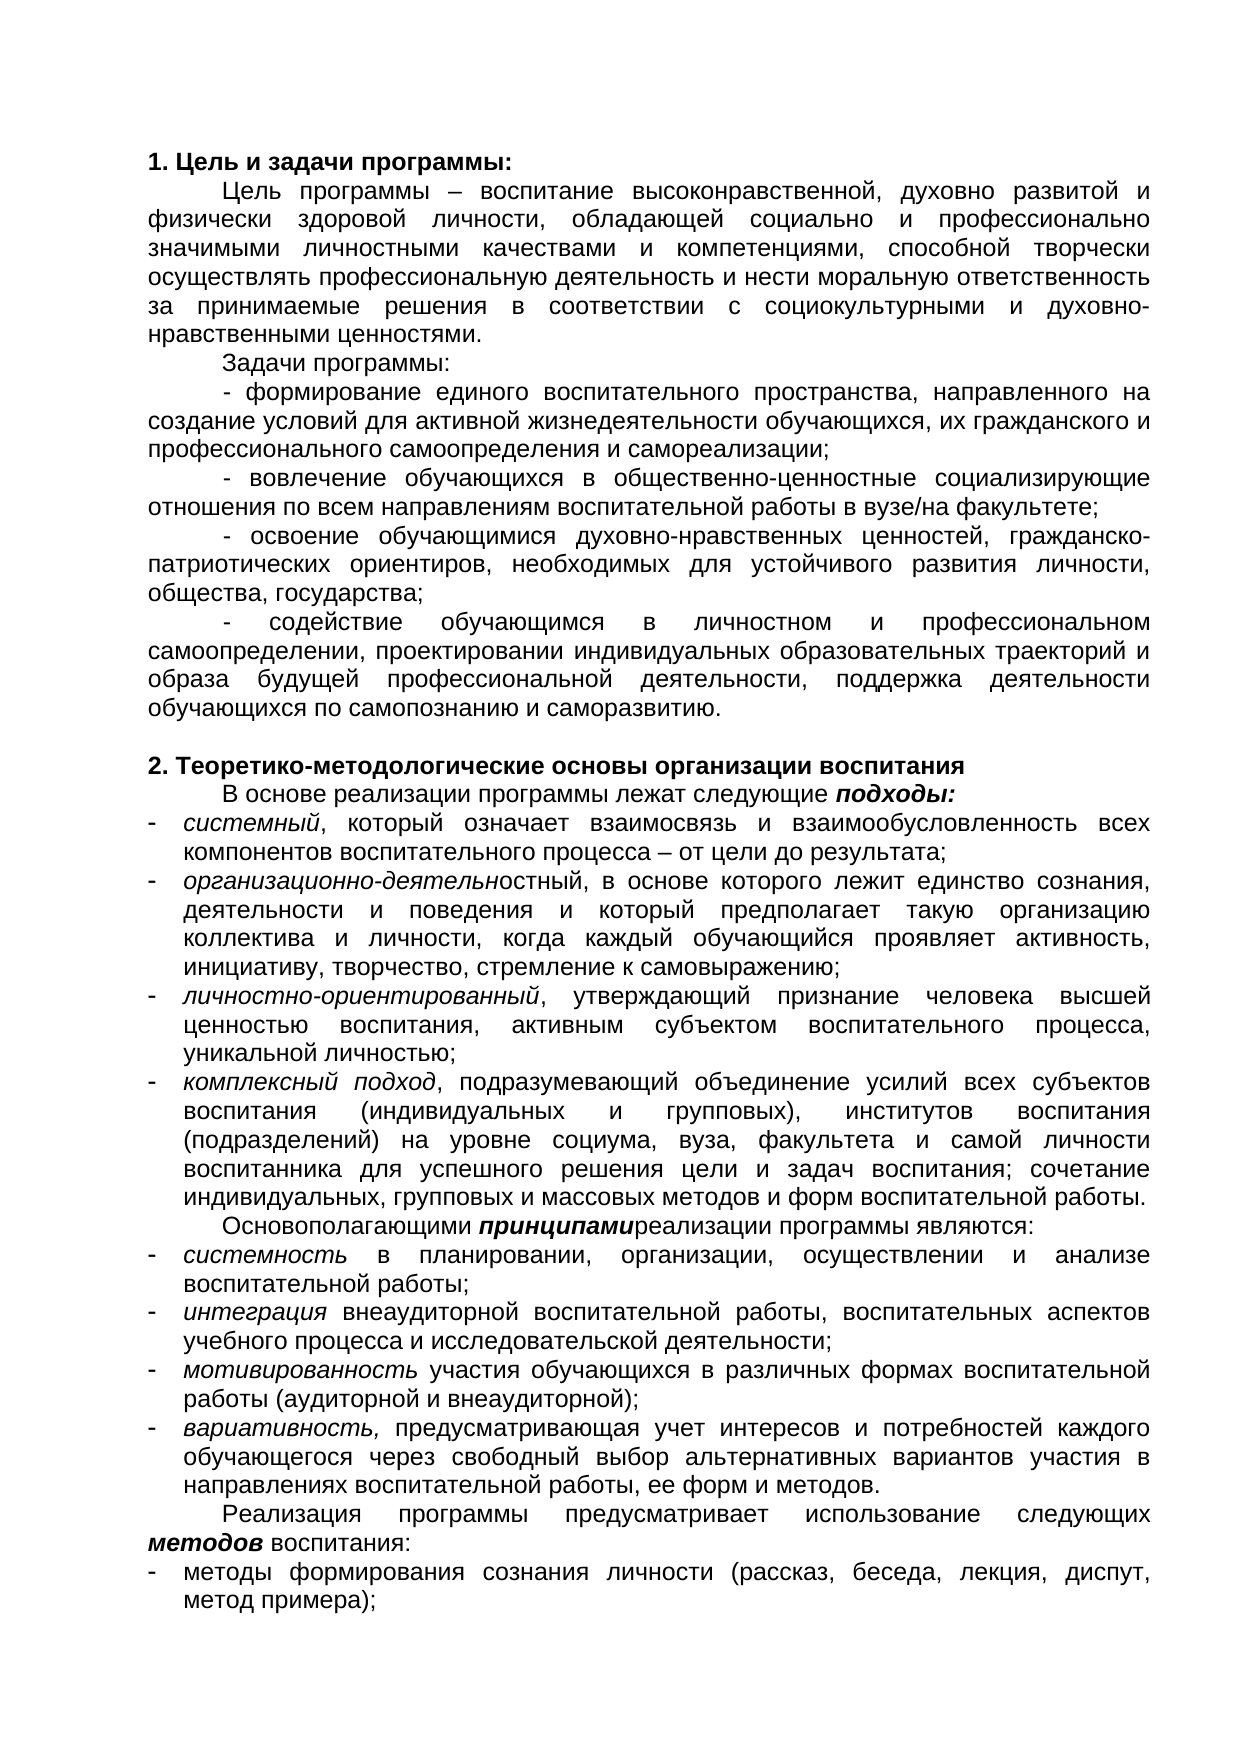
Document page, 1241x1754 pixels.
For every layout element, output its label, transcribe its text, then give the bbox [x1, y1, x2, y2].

list организационно-деятельностный, в основе которого лежит единство сознания, деятельности и поведения и который предполагает такую организацию коллектива и личности, когда каждый обучающийся проявляет активность, инициативу, творчество, стремление к самовыражению; [148, 866, 1152, 981]
text Реализация программы предусматривает использование следующих методов воспитания: [148, 1499, 1152, 1556]
text - формирование единого воспитательного пространства, направленного на создание условий для активной жизнедеятельности обучающихся, их гражданского и профессионального самоопределения и самореализации; [148, 377, 1152, 463]
text - содействие обучающимся в личностном и профессиональном самоопределении, проектировании индивидуальных образовательных траекторий и образа будущей профессиональной деятельности, поддержка деятельности обучающихся по самопознанию и саморазвитию. [148, 607, 1152, 722]
list системный, который означает взаимосвязь и взаимообусловленность всех компонентов воспитательного процесса – от цели до результата; [148, 808, 1152, 866]
text - освоение обучающимися духовно-нравственных ценностей, гражданско-патриотических ориентиров, необходимых для устойчивого развития личности, общества, государства; [148, 521, 1152, 607]
text 2. Теоретико-методологические основы организации воспитания [148, 751, 1152, 779]
text В основе реализации программы лежат следующие подходы: [148, 779, 1152, 808]
list мотивированность участия обучающихся в различных формах воспитательной работы (аудиторной и внеаудиторной); [148, 1355, 1152, 1413]
list методы формирования сознания личности (рассказ, беседа, лекция, диспут, метод примера); [148, 1556, 1152, 1614]
text Цель программы – воспитание высоконравственной, духовно развитой и физически здоровой личности, обладающей социально и профессионально значимыми личностными качествами и компетенциями, способной творчески осуществлять профессиональную деятельность и нести моральную ответственность за принимаемые решения в соответствии с социокультурными и духовно-нравственными ценностями. [148, 176, 1152, 348]
text Задачи программы: [148, 348, 1152, 377]
list интеграция внеаудиторной воспитательной работы, воспитательных аспектов учебного процесса и исследовательской деятельности; [148, 1297, 1152, 1355]
text Основополагающими принципамиреализации программы являются: [148, 1211, 1152, 1240]
list личностно-ориентированный, утверждающий признание человека высшей ценностью воспитания, активным субъектом воспитательного процесса, уникальной личностью; [148, 981, 1152, 1067]
list системность в планировании, организации, осуществлении и анализе воспитательной работы; [148, 1240, 1152, 1297]
text - вовлечение обучающихся в общественно-ценностные социализирующие отношения по всем направлениям воспитательной работы в вузе/на факультете; [148, 463, 1152, 521]
text 1. Цель и задачи программы: [148, 147, 1152, 176]
list комплексный подход, подразумевающий объединение усилий всех субъектов воспитания (индивидуальных и групповых), институтов воспитания (подразделений) на уровне социума, вуза, факультета и самой личности воспитанника для успешного решения цели и задач воспитания; сочетание индивидуальных, групповых и массовых методов и форм воспитательной работы. [148, 1067, 1152, 1211]
list вариативность, предусматривающая учет интересов и потребностей каждого обучающегося через свободный выбор альтернативных вариантов участия в направлениях воспитательной работы, ее форм и методов. [148, 1413, 1152, 1499]
